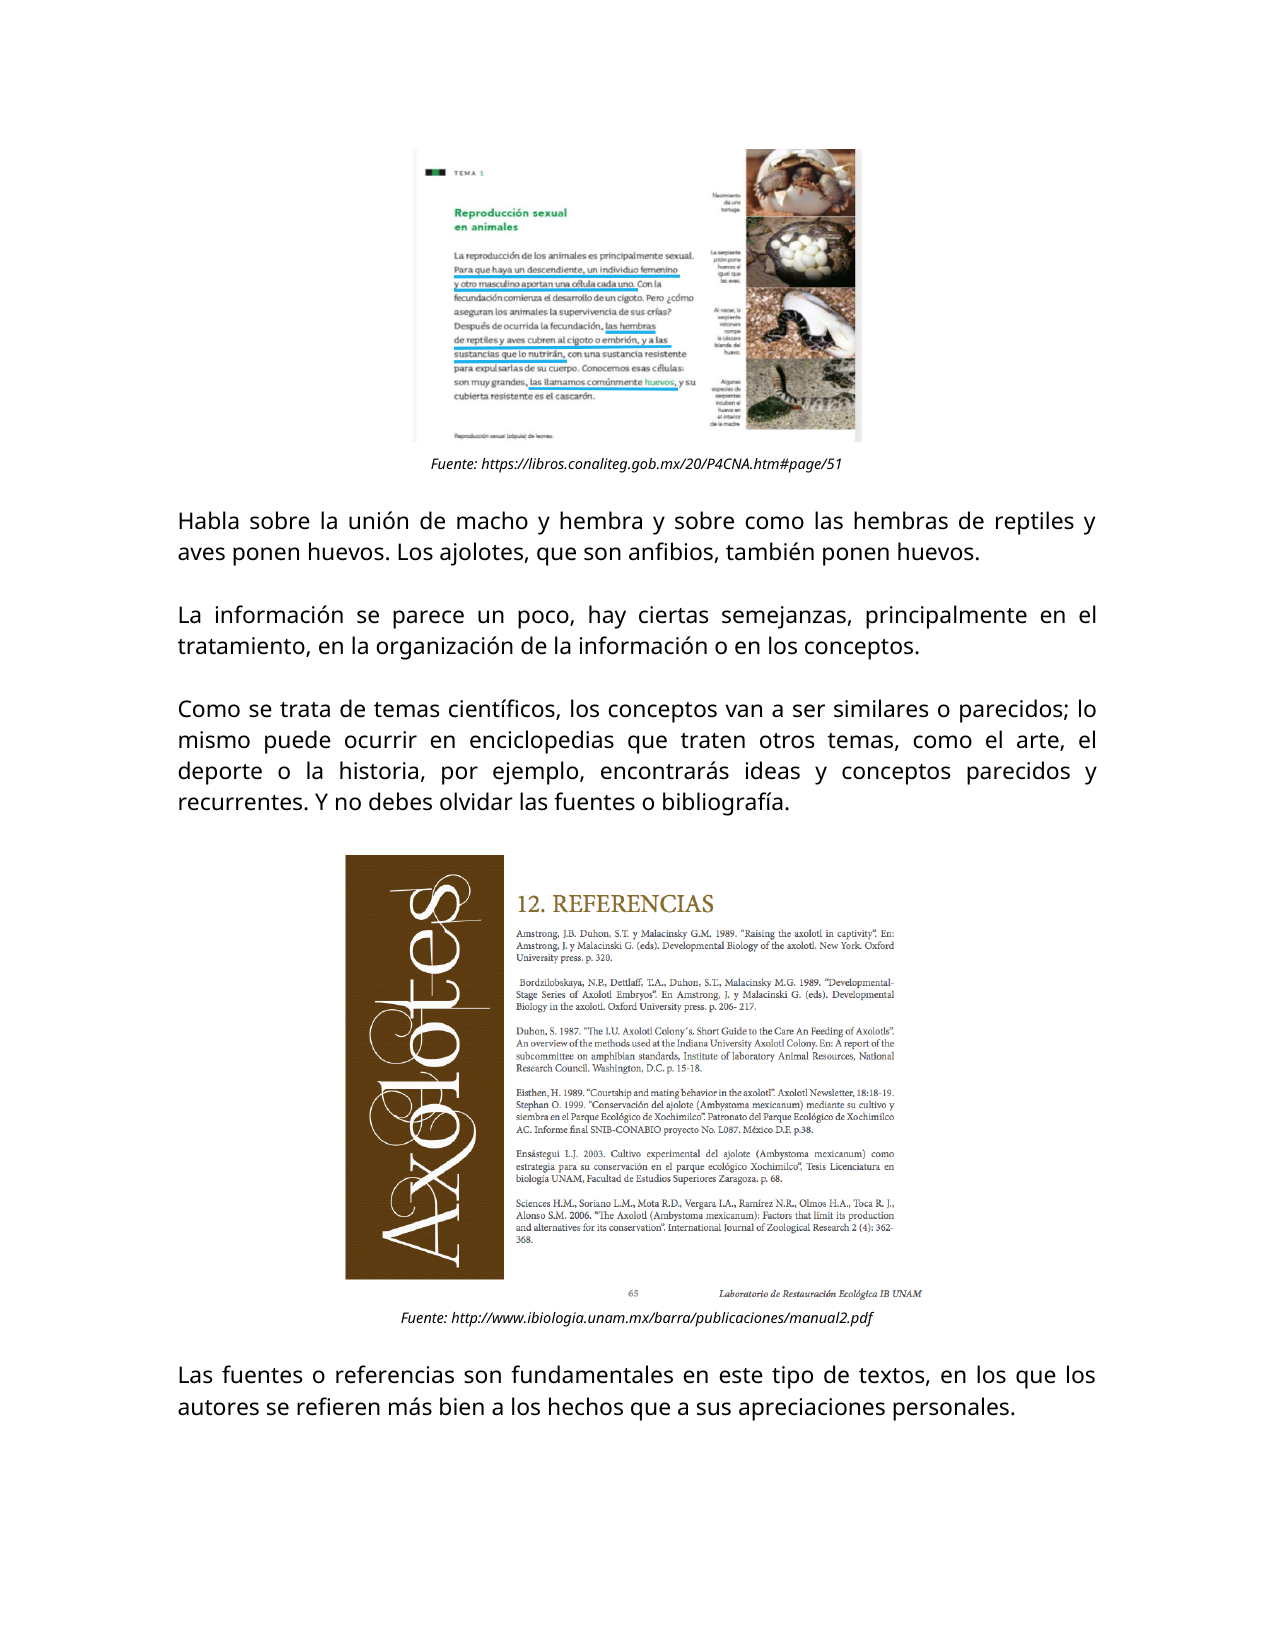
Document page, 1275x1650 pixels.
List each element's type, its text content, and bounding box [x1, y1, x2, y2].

text Como se trata de temas científicos, los conceptos van a ser similares o parecidos; lo mismo puede ocurrir en enciclopedias que traten otros temas, como el arte, el deporte o la historia, por ejemplo, encontrarás ideas y conceptos parecidos y recurrentes. Y no debes olvidar las fuentes o bibliografía. [177, 692, 1098, 817]
text Fuente: https://libros.conaliteg.gob.mx/20/P4CNA.htm#page/51 [177, 454, 1098, 474]
text La información se parece un poco, hay ciertas semejanzas, principalmente en el tratamiento, en la organización de la información o en los conceptos. [177, 599, 1098, 661]
picture [413, 147, 863, 454]
text Fuente: http://www.ibiologia.unam.mx/barra/publicaciones/manual2.pdf [177, 1308, 1098, 1328]
text Las fuentes o referencias son fundamentales en este tipo de textos, en los que los autores se refieren más bien a los hechos que a sus apreciaciones personales. [177, 1359, 1098, 1422]
picture [336, 848, 939, 1309]
text Habla sobre la unión de macho y hembra y sobre como las hembras de reptiles y aves ponen huevos. Los ajolotes, que son anfibios, también ponen huevos. [177, 505, 1098, 567]
